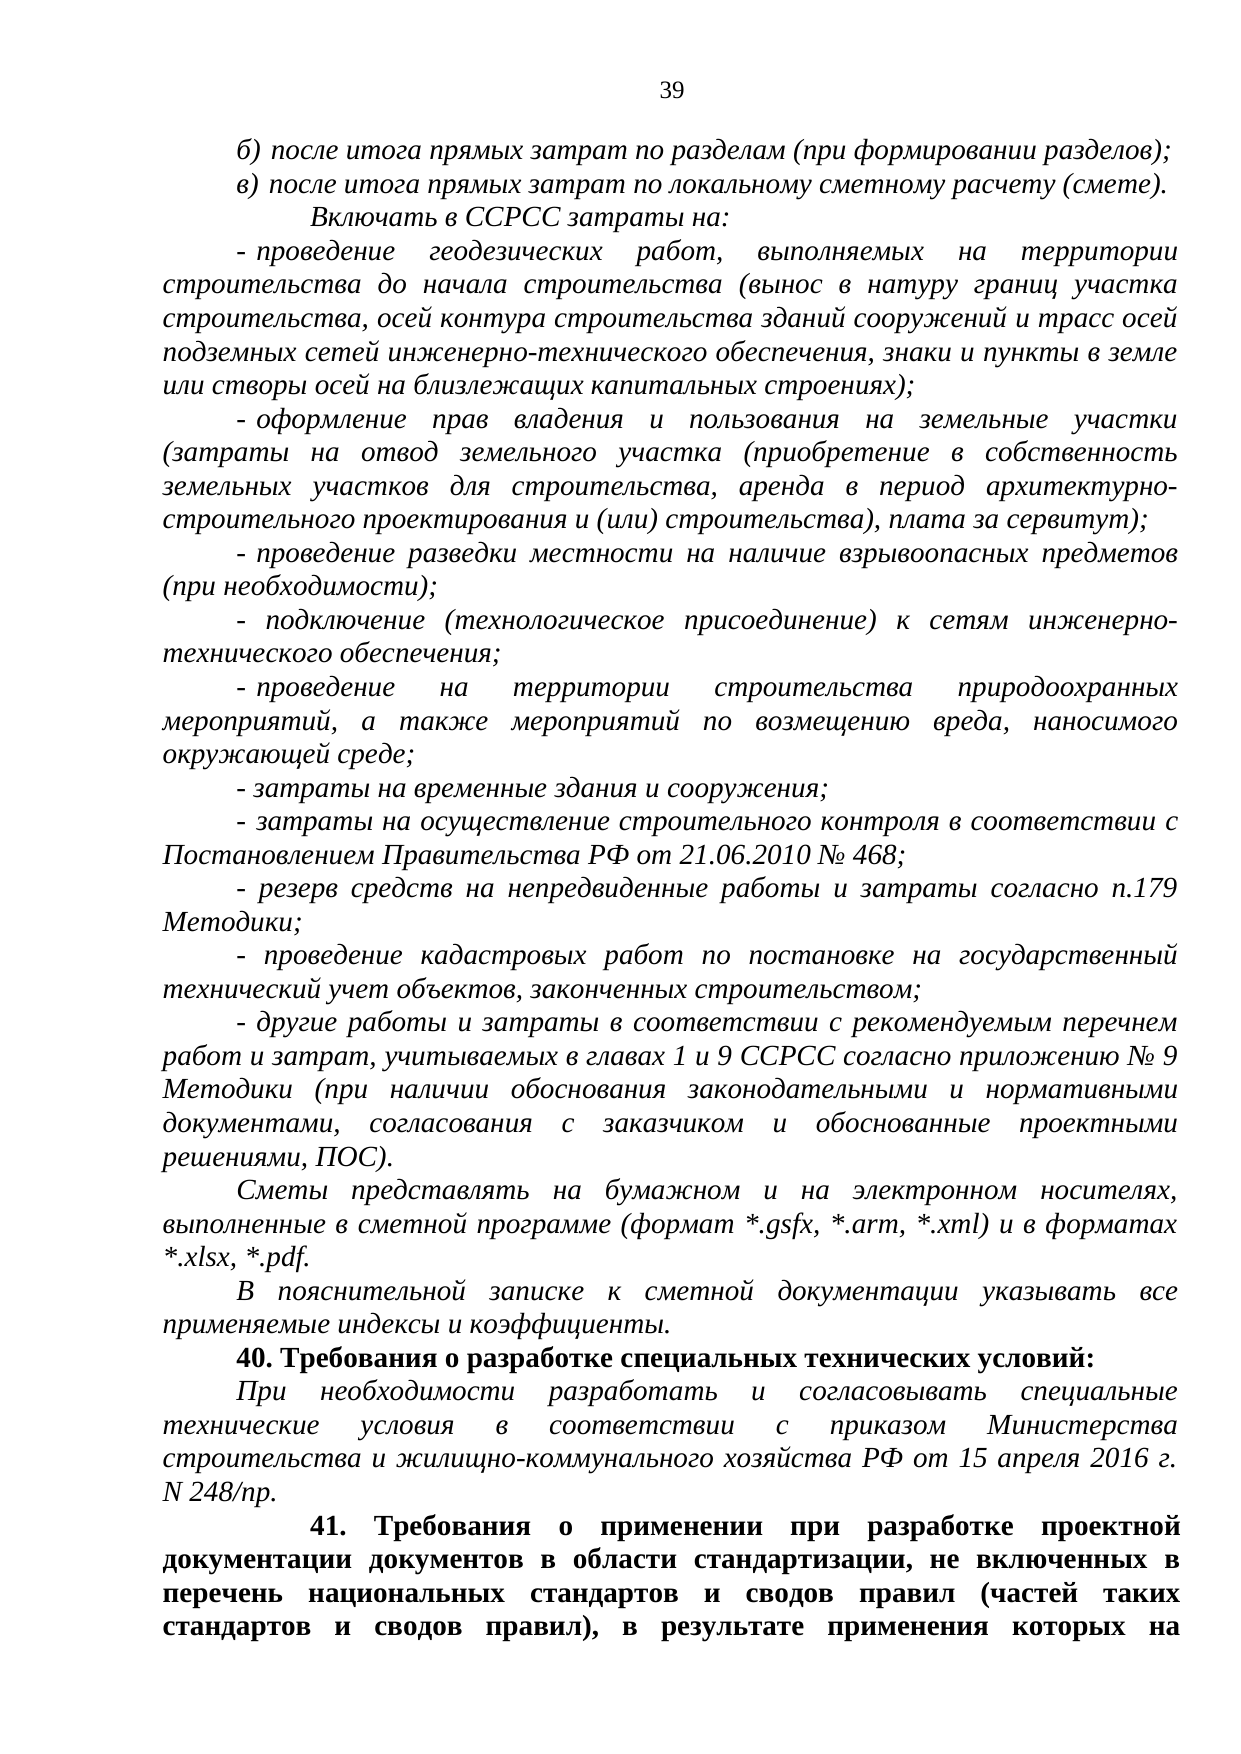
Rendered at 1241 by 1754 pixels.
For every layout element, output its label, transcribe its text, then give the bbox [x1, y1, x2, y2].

text - проведение на территории строительства природоохранных мероприятий, а также мероприятий по возмещению вреда, наносимого окружающей среде; [162, 669, 1181, 770]
text 40. Требования о разработке специальных технических условий: [162, 1340, 1181, 1373]
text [162, 1508, 1181, 1642]
text - проведение геодезических работ, выполняемых на территории строительства до начала строительства (вынос в натуру границ участка строительства, осей контура строительства зданий сооружений и трасс осей подземных сетей инженерно-технического обеспечения, знаки и пункты в земле или створы осей на близлежащих капитальных строениях); [162, 233, 1181, 401]
text При необходимости разработать и согласовывать специальные технические условия в соответствии с приказом Министерства строительства и жилищно-коммунального хозяйства РФ от 15 апреля 2016 г. N 248/пр. [162, 1373, 1181, 1508]
text - затраты на осуществление строительного контроля в соответствии с Постановлением Правительства РФ от 21.06.2010 № 468; [162, 803, 1181, 870]
text - подключение (технологическое присоединение) к сетям инженерно-технического обеспечения; [162, 602, 1181, 669]
text Сметы представлять на бумажном и на электронном носителях, выполненные в сметной программе (формат *.gsfx, *.аrm, *.xml) и в форматах *.xlsx, *.pdf. [162, 1172, 1181, 1273]
text - резерв средств на непредвиденные работы и затраты согласно п.179 Методики; [162, 870, 1181, 937]
text - другие работы и затраты в соответствии с рекомендуемым перечнем работ и затрат, учитываемых в главах 1 и 9 ССРСС согласно приложению № 9 Методики (при наличии обоснования законодательными и нормативными документами, согласования с заказчиком и обоснованные проектными решениями, ПОС). [162, 1004, 1181, 1172]
text в) после итога прямых затрат по локальному сметному расчету (смете). [162, 166, 1181, 199]
text б) после итога прямых затрат по разделам (при формировании разделов); [162, 132, 1181, 166]
text В пояснительной записке к сметной документации указывать все применяемые индексы и коэффициенты. [162, 1273, 1181, 1340]
text - проведение кадастровых работ по постановке на государственный технический учет объектов, законченных строительством; [162, 937, 1181, 1004]
text - оформление прав владения и пользования на земельные участки (затраты на отвод земельного участка (приобретение в собственность земельных участков для строительства, аренда в период архитектурно-строительного проектирования и (или) строительства), плата за сервитут); [162, 401, 1181, 535]
text - затраты на временные здания и сооружения; [162, 770, 1181, 803]
text Включать в ССРСС затраты на: [162, 199, 1181, 233]
text - проведение разведки местности на наличие взрывоопасных предметов (при необходимости); [162, 535, 1181, 602]
